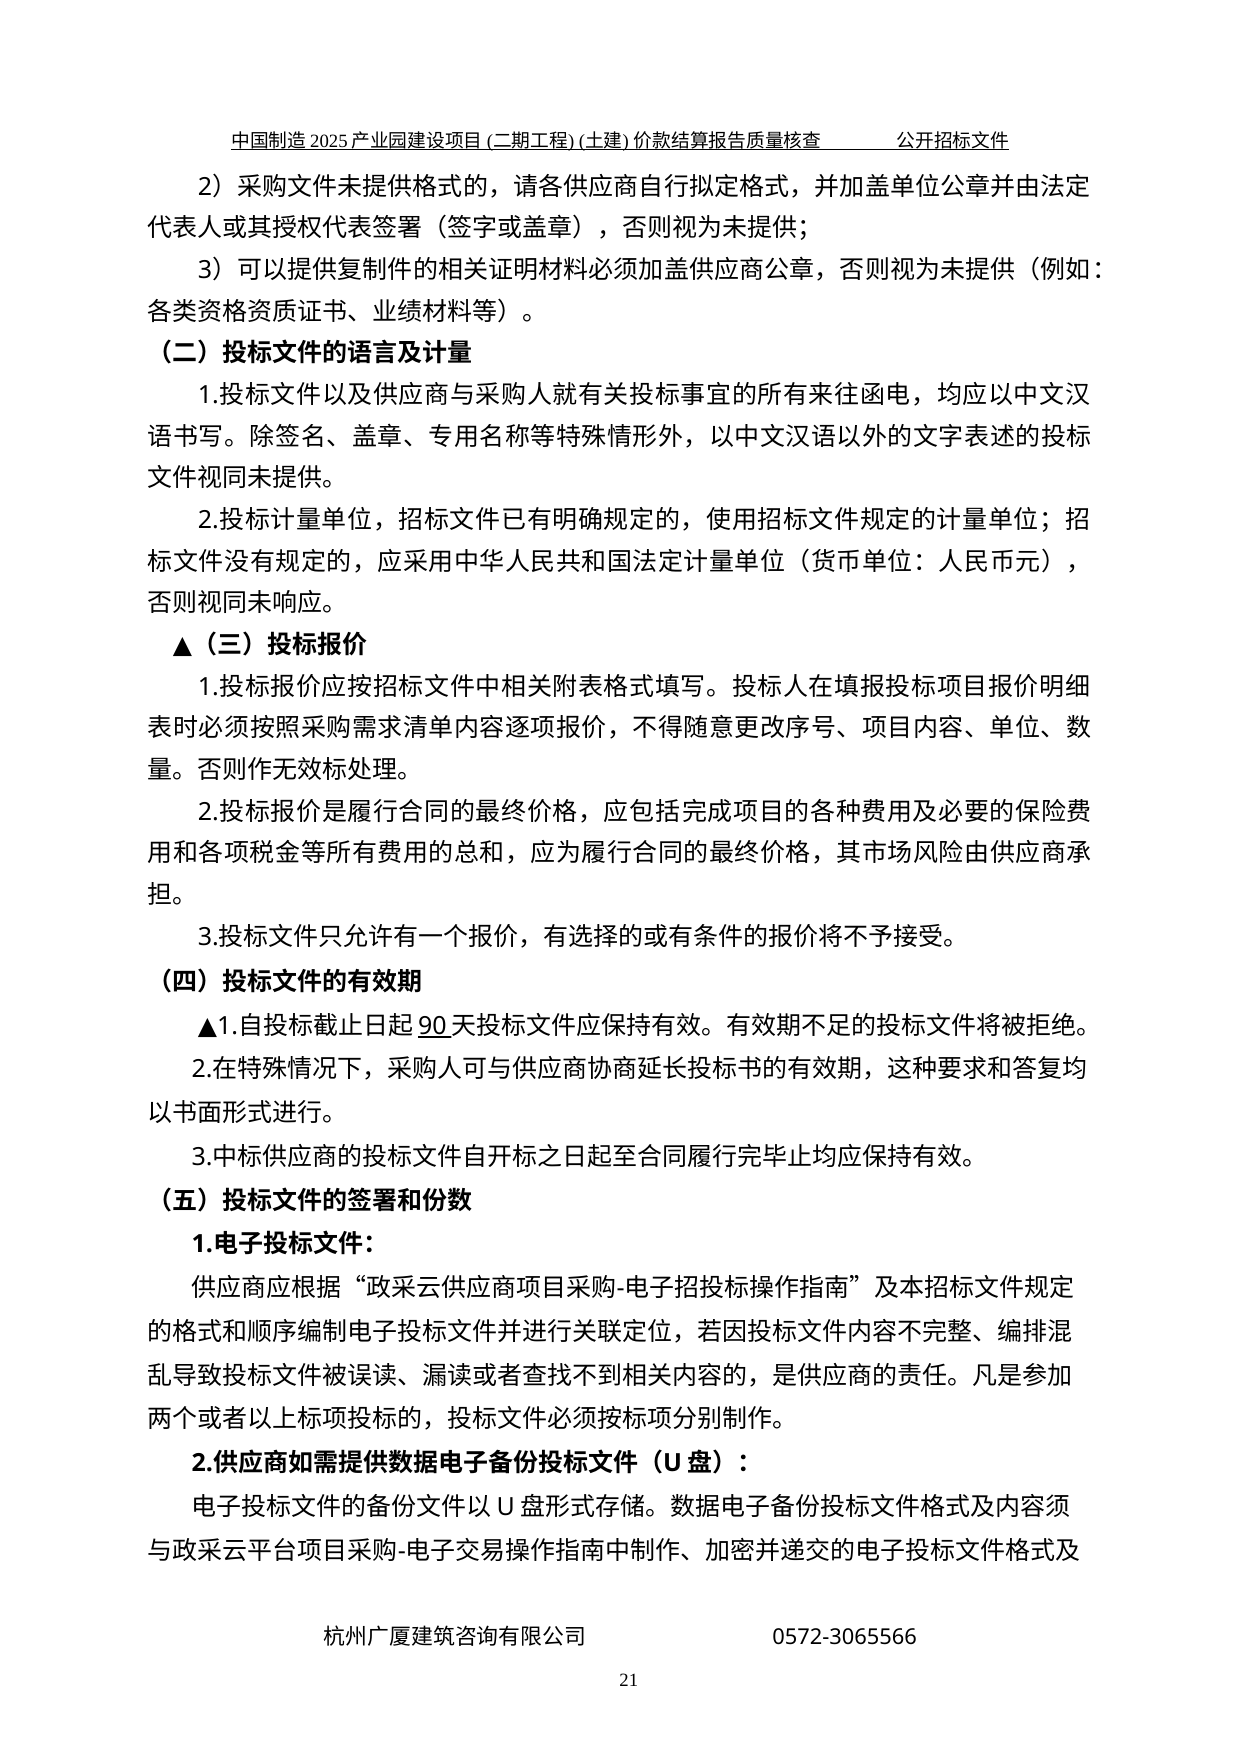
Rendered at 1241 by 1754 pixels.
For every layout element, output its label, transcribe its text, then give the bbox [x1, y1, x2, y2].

text （二）投标文件的语言及计量 [148, 328, 1093, 370]
text ▲（三）投标报价 [148, 620, 1093, 662]
text 2）采购文件未提供格式的，请各供应商自行拟定格式，并加盖单位公章并由法定代表人或其授权代表签署（签字或盖章），否则视为未提供； [148, 162, 1093, 245]
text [148, 1480, 1093, 1568]
list ▲1.自投标截止日起90天投标文件应保持有效。有效期不足的投标文件将被拒绝。 [148, 999, 1093, 1043]
text 1.投标报价应按招标文件中相关附表格式填写。投标人在填报投标项目报价明细表时必须按照采购需求清单内容逐项报价，不得随意更改序号、项目内容、单位、数量。否则作无效标处理。 [148, 662, 1093, 787]
text （四）投标文件的有效期 [148, 953, 1093, 999]
text 1.投标文件以及供应商与采购人就有关投标事宜的所有来往函电，均应以中文汉语书写。除签名、盖章、专用名称等特殊情形外，以中文汉语以外的文字表述的投标文件视同未提供。 [148, 370, 1093, 495]
text 2.投标计量单位，招标文件已有明确规定的，使用招标文件规定的计量单位；招标文件没有规定的，应采用中华人民共和国法定计量单位（货币单位：人民币元），否则视同未响应。 [148, 495, 1093, 620]
text 1.电子投标文件： [148, 1218, 1093, 1262]
text 3.中标供应商的投标文件自开标之日起至合同履行完毕止均应保持有效。 [148, 1130, 1093, 1174]
text 2.在特殊情况下，采购人可与供应商协商延长投标书的有效期，这种要求和答复均以书面形式进行。 [148, 1043, 1093, 1130]
text 3）可以提供复制件的相关证明材料必须加盖供应商公章，否则视为未提供（例如：各类资格资质证书、业绩材料等）。 [148, 245, 1093, 328]
text 2.投标报价是履行合同的最终价格，应包括完成项目的各种费用及必要的保险费用和各项税金等所有费用的总和，应为履行合同的最终价格，其市场风险由供应商承担。 [148, 787, 1093, 912]
text 2.供应商如需提供数据电子备份投标文件（U盘）： [148, 1437, 1093, 1480]
text 3.投标文件只允许有一个报价，有选择的或有条件的报价将不予接受。 [148, 912, 1093, 953]
text 供应商应根据“政采云供应商项目采购-电子招投标操作指南”及本招标文件规定的格式和顺序编制电子投标文件并进行关联定位，若因投标文件内容不完整、编排混乱导致投标文件被误读、漏读或者查找不到相关内容的，是供应商的责任。凡是参加两个或者以上标项投标的，投标文件必须按标项分别制作。 [148, 1262, 1093, 1437]
text （五）投标文件的签署和份数 [148, 1174, 1093, 1218]
